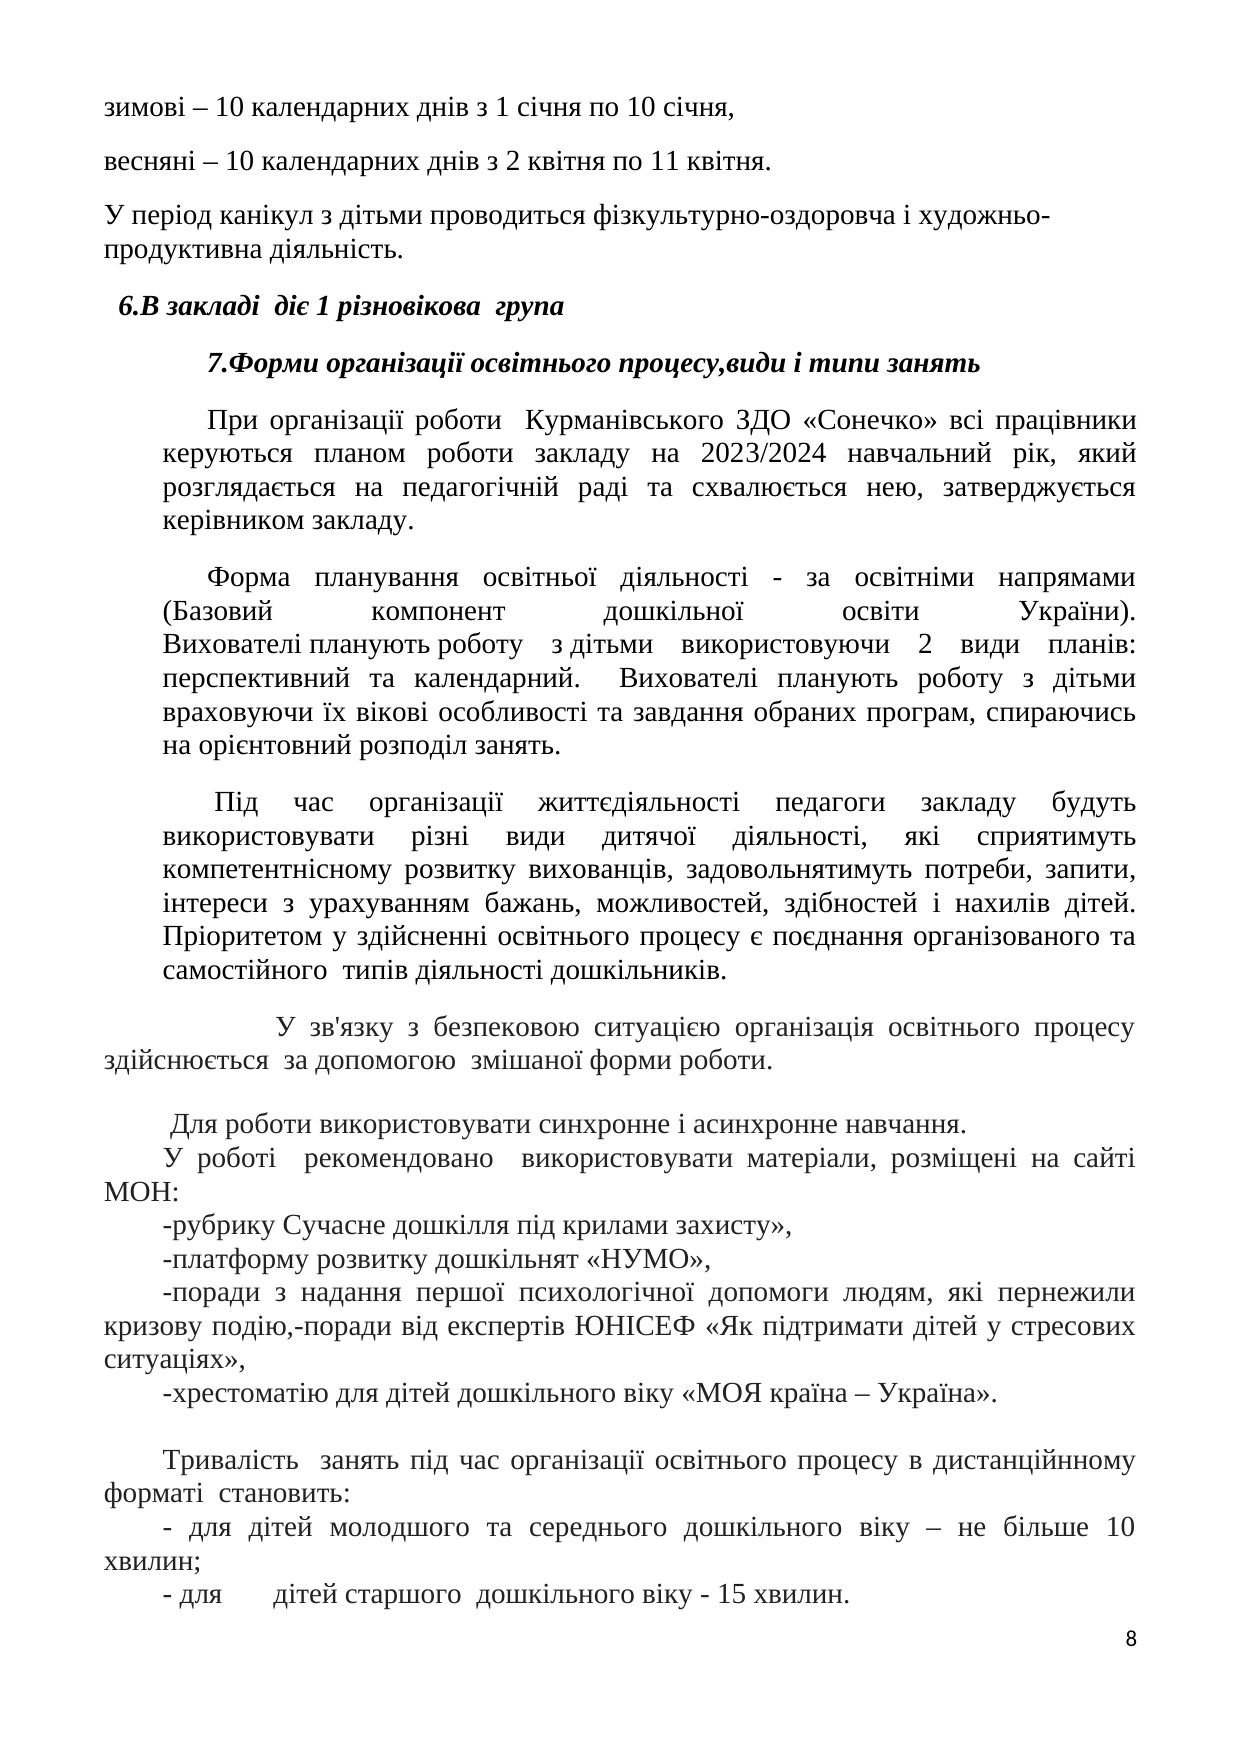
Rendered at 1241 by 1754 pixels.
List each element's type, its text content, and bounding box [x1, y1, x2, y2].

text Тривалість занять під час організації освітнього процесу в дистанційнному форматі становить: [103, 1442, 1137, 1509]
text -рубрику Сучасне дошкілля під крилами захисту», [103, 1207, 1137, 1241]
text 6.В закладі діє 1 різновікова група [103, 288, 1137, 321]
text Для роботи використовувати синхронне і асинхронне навчання. [103, 1107, 1137, 1140]
text Форма планування освітньої діяльності - за освітніми напрямами (Базовий компонент дошкільної освіти України). Вихователі планують роботу з дітьми використовуючи 2 види планів: перспективний та календарний. Вихователі планують роботу з дітьми враховуючи їх вікові особливості та завдання обраних програм, спираючись на орієнтовний розподіл занять. [162, 559, 1137, 761]
text весняні – 10 календарних днів з 2 квітня по 11 квітня. [103, 143, 1137, 177]
text При організації роботи Курманівського ЗДО «Сонечко» всі працівники керуються планом роботи закладу на 2023/2024 навчальний рік, який розглядається на педагогічній раді та схвалюється нею, затверджується керівником закладу. [162, 402, 1137, 536]
text Під час організації життєдіяльності педагоги закладу будуть використовувати різні види дитячої діяльності, які сприятимуть компетентнісному розвитку вихованців, задовольнятимуть потреби, запити, інтереси з урахуванням бажань, можливостей, здібностей і нахилів дітей. Пріоритетом у здійсненні освітнього процесу є поєднання організованого та самостійного типів діяльності дошкільників. [162, 784, 1137, 985]
text зимові – 10 календарних днів з 1 січня по 10 січня, [103, 89, 1137, 122]
text - для дітей старшого дошкільного віку - 15 хвилин. [103, 1576, 1137, 1610]
text У зв'язку з безпековою ситуацією організація освітнього процесу здійснюється за допомогою змішаної форми роботи. [103, 1009, 1137, 1076]
text - для дітей молодшого та середнього дошкільного віку – не більше 10 хвилин; [103, 1509, 1137, 1576]
text У роботі рекомендовано використовувати матеріали, розміщені на сайті МОН: [103, 1140, 1137, 1207]
text -платформу розвитку дошкільнят «НУМО», [103, 1241, 1137, 1274]
text -хрестоматію для дітей дошкільного віку «МОЯ країна – Україна». [103, 1375, 1137, 1408]
text 7.Форми організації освітнього процесу,види і типи занять [162, 345, 1137, 378]
text -поради з надання першої психологічної допомоги людям, які пернежили кризову подію,-поради від експертів ЮНІСЕФ «Як підтримати дітей у стресових ситуаціях», [103, 1274, 1137, 1375]
text У період канікул з дітьми проводиться фізкультурно-оздоровча і художньо-продуктивна діяльність. [103, 197, 1137, 264]
